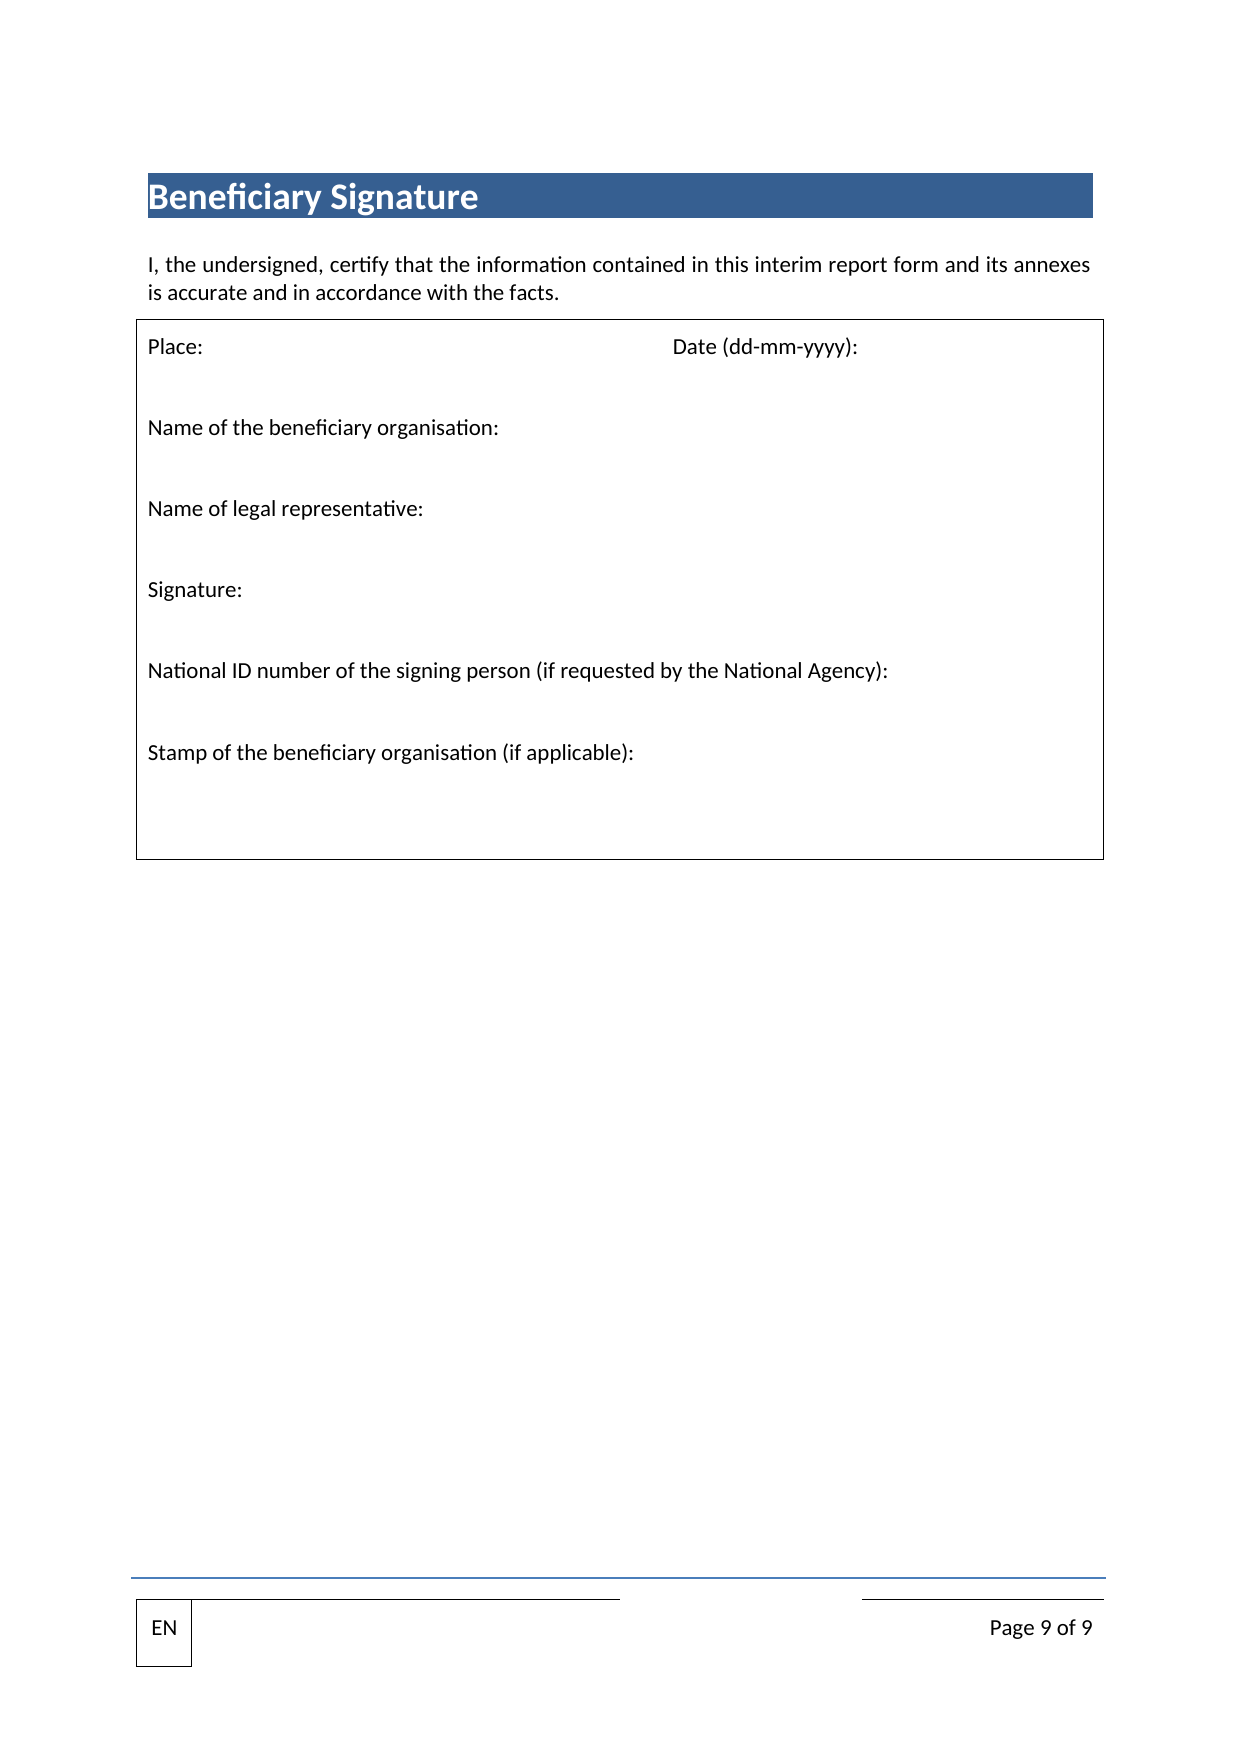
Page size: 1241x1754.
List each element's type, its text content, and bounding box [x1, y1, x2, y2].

subtitle Beneficiary Signature [148, 173, 1093, 218]
table_header Place: Date (dd-mm-yyyy): Name of the beneficiary organisation: Name of legal representative: Signature: National ID number of the signing person (if requested by the National Agency): Stamp of the beneficiary organisation (if applicable): [137, 320, 1103, 859]
text I, the undersigned, certify that the information contained in this interim report form and its annexes is accurate and in accordance with the facts. [148, 250, 1093, 306]
